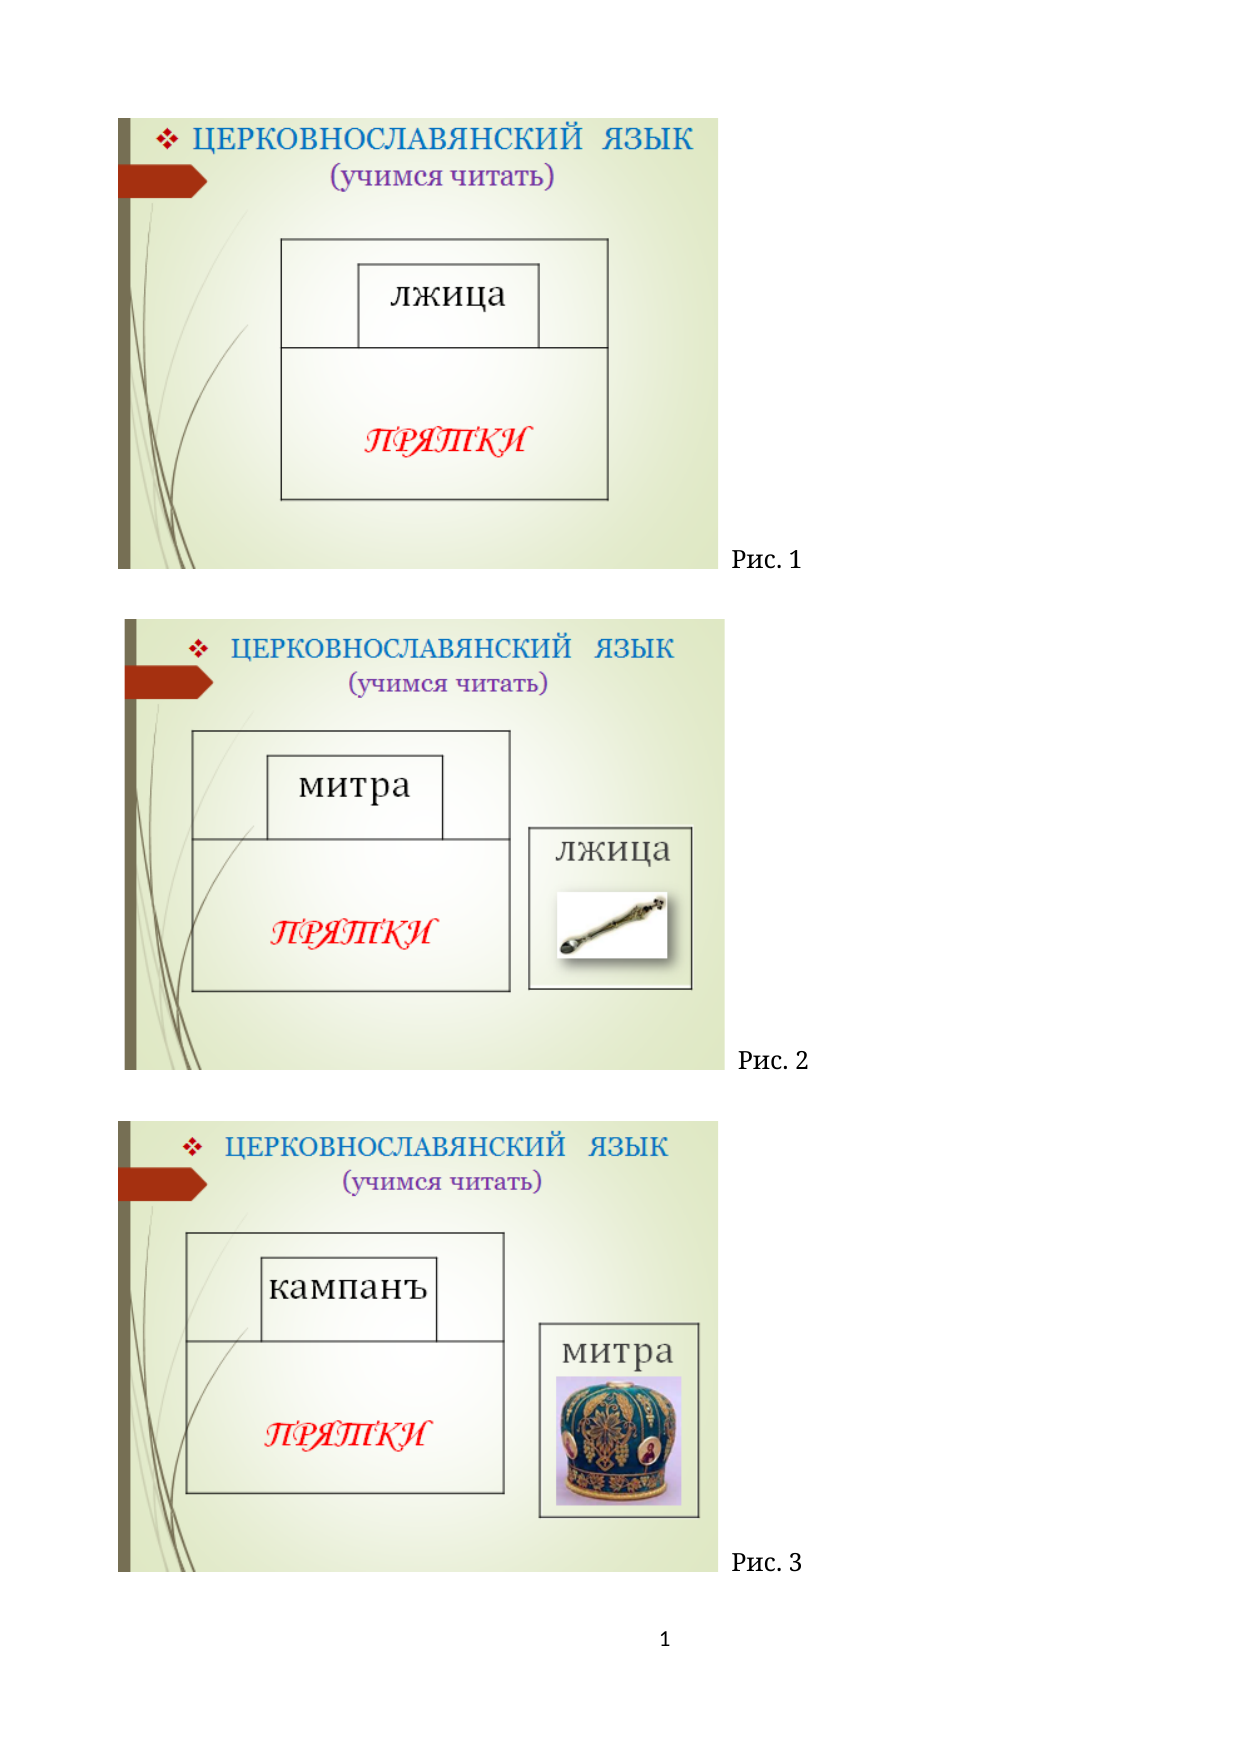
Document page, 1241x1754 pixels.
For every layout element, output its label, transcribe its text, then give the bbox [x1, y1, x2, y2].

picture [118, 1121, 719, 1572]
picture [118, 118, 719, 569]
picture [124, 619, 725, 1070]
